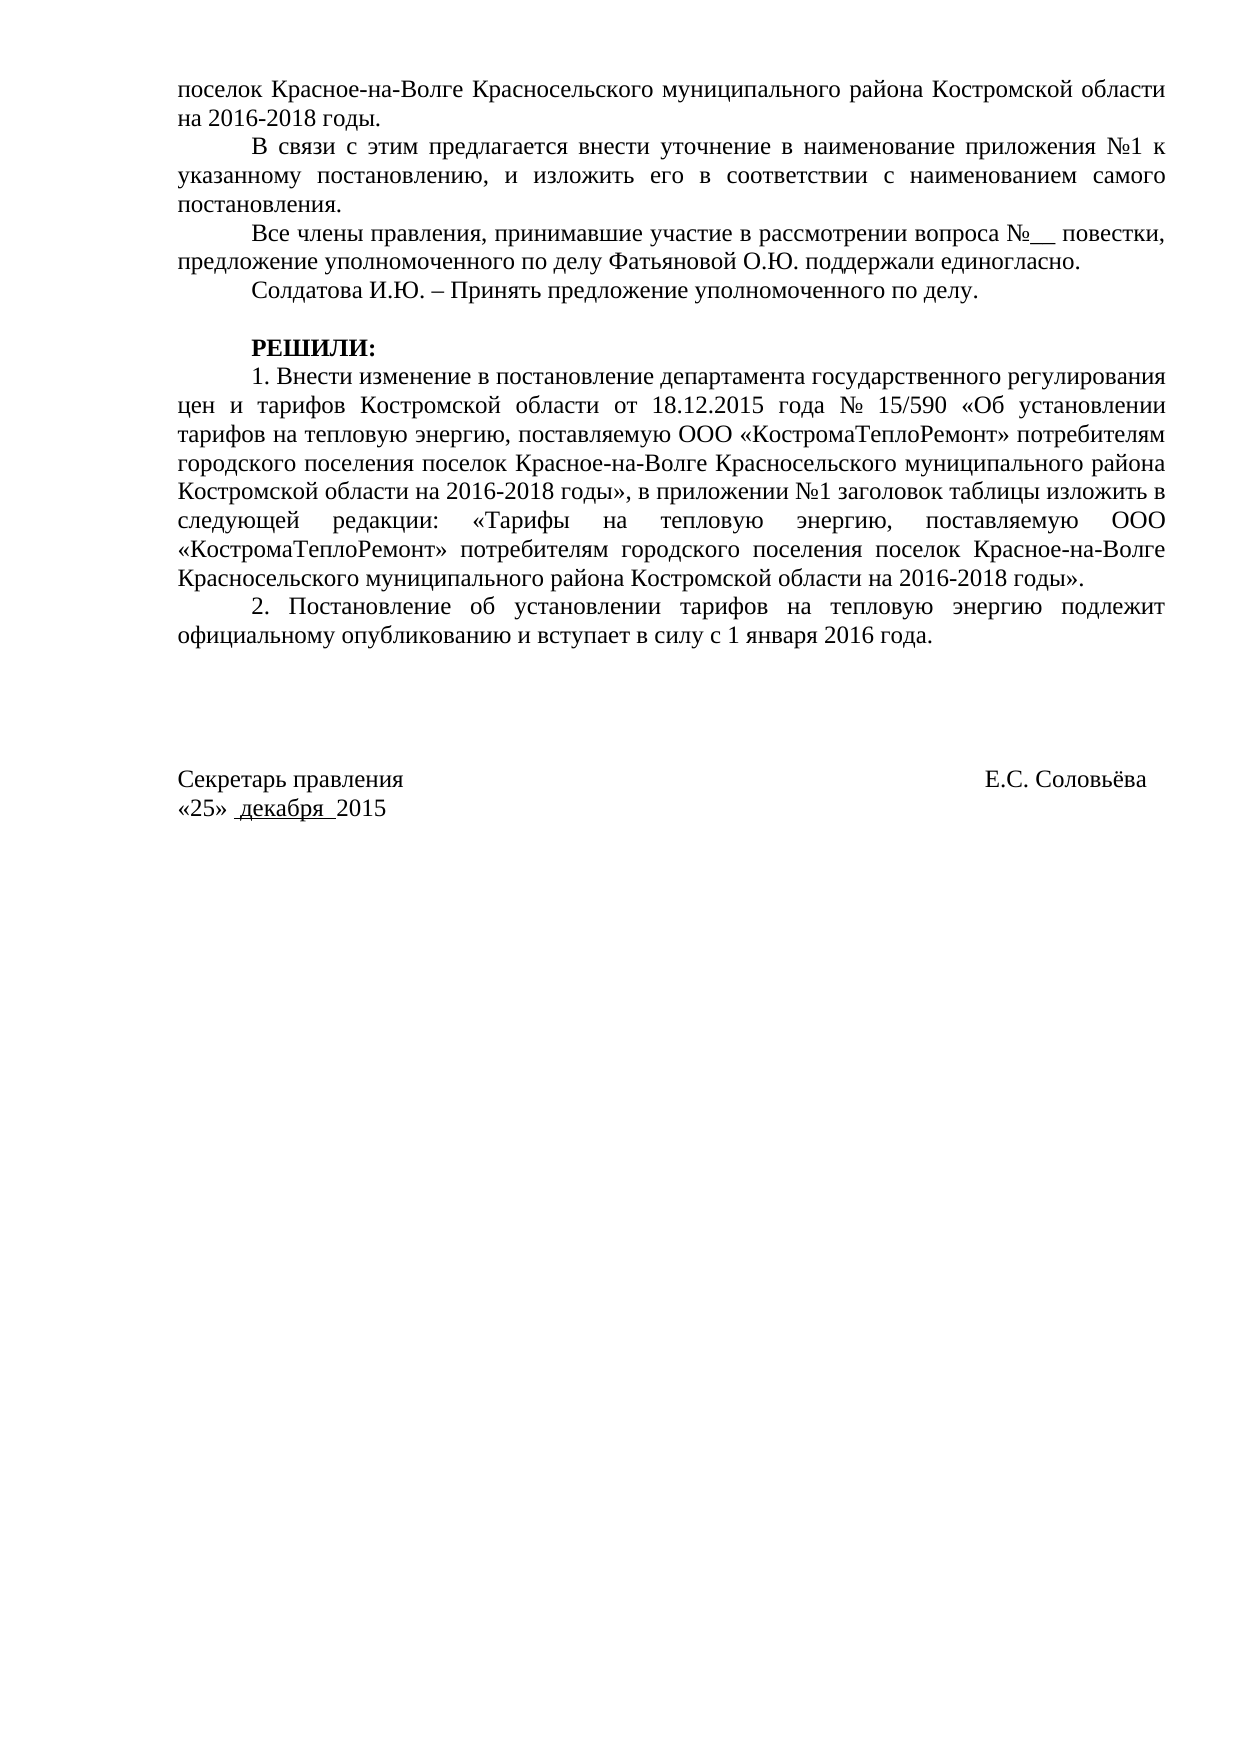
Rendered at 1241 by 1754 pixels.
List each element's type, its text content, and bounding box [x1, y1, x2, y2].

text 2. Постановление об установлении тарифов на тепловую энергию подлежит официальному опубликованию и вступает в силу с 1 января 2016 года. [177, 591, 1166, 649]
text РЕШИЛИ: [177, 333, 1166, 361]
text В связи с этим предлагается внести уточнение в наименование приложения №1 к указанному постановлению, и изложить его в соответствии с наименованием самого постановления. [177, 131, 1166, 218]
text 1. Внести изменение в постановление департамента государственного регулирования цен и тарифов Костромской области от 18.12.2015 года № 15/590 «Об установлении тарифов на тепловую энергию, поставляемую ООО «КостромаТеплоРемонт» потребителям городского поселения поселок Красное-на-Волге Красносельского муниципального района Костромской области на 2016-2018 годы», в приложении №1 заголовок таблицы изложить в следующей редакции: «Тарифы на тепловую энергию, поставляемую ООО «КостромаТеплоРемонт» потребителям городского поселения поселок Красное-на-Волге Красносельского муниципального района Костромской области на 2016-2018 годы». [177, 361, 1166, 591]
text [177, 74, 1166, 131]
text Солдатова И.Ю. – Принять предложение уполномоченного по делу. [177, 275, 1166, 304]
text «25» декабря 2015 [177, 793, 1166, 821]
text Все члены правления, принимавшие участие в рассмотрении вопроса №__ повестки, предложение уполномоченного по делу Фатьяновой О.Ю. поддержали единогласно. [177, 218, 1166, 275]
text Секретарь правления Е.С. Соловьёва [177, 764, 1166, 793]
